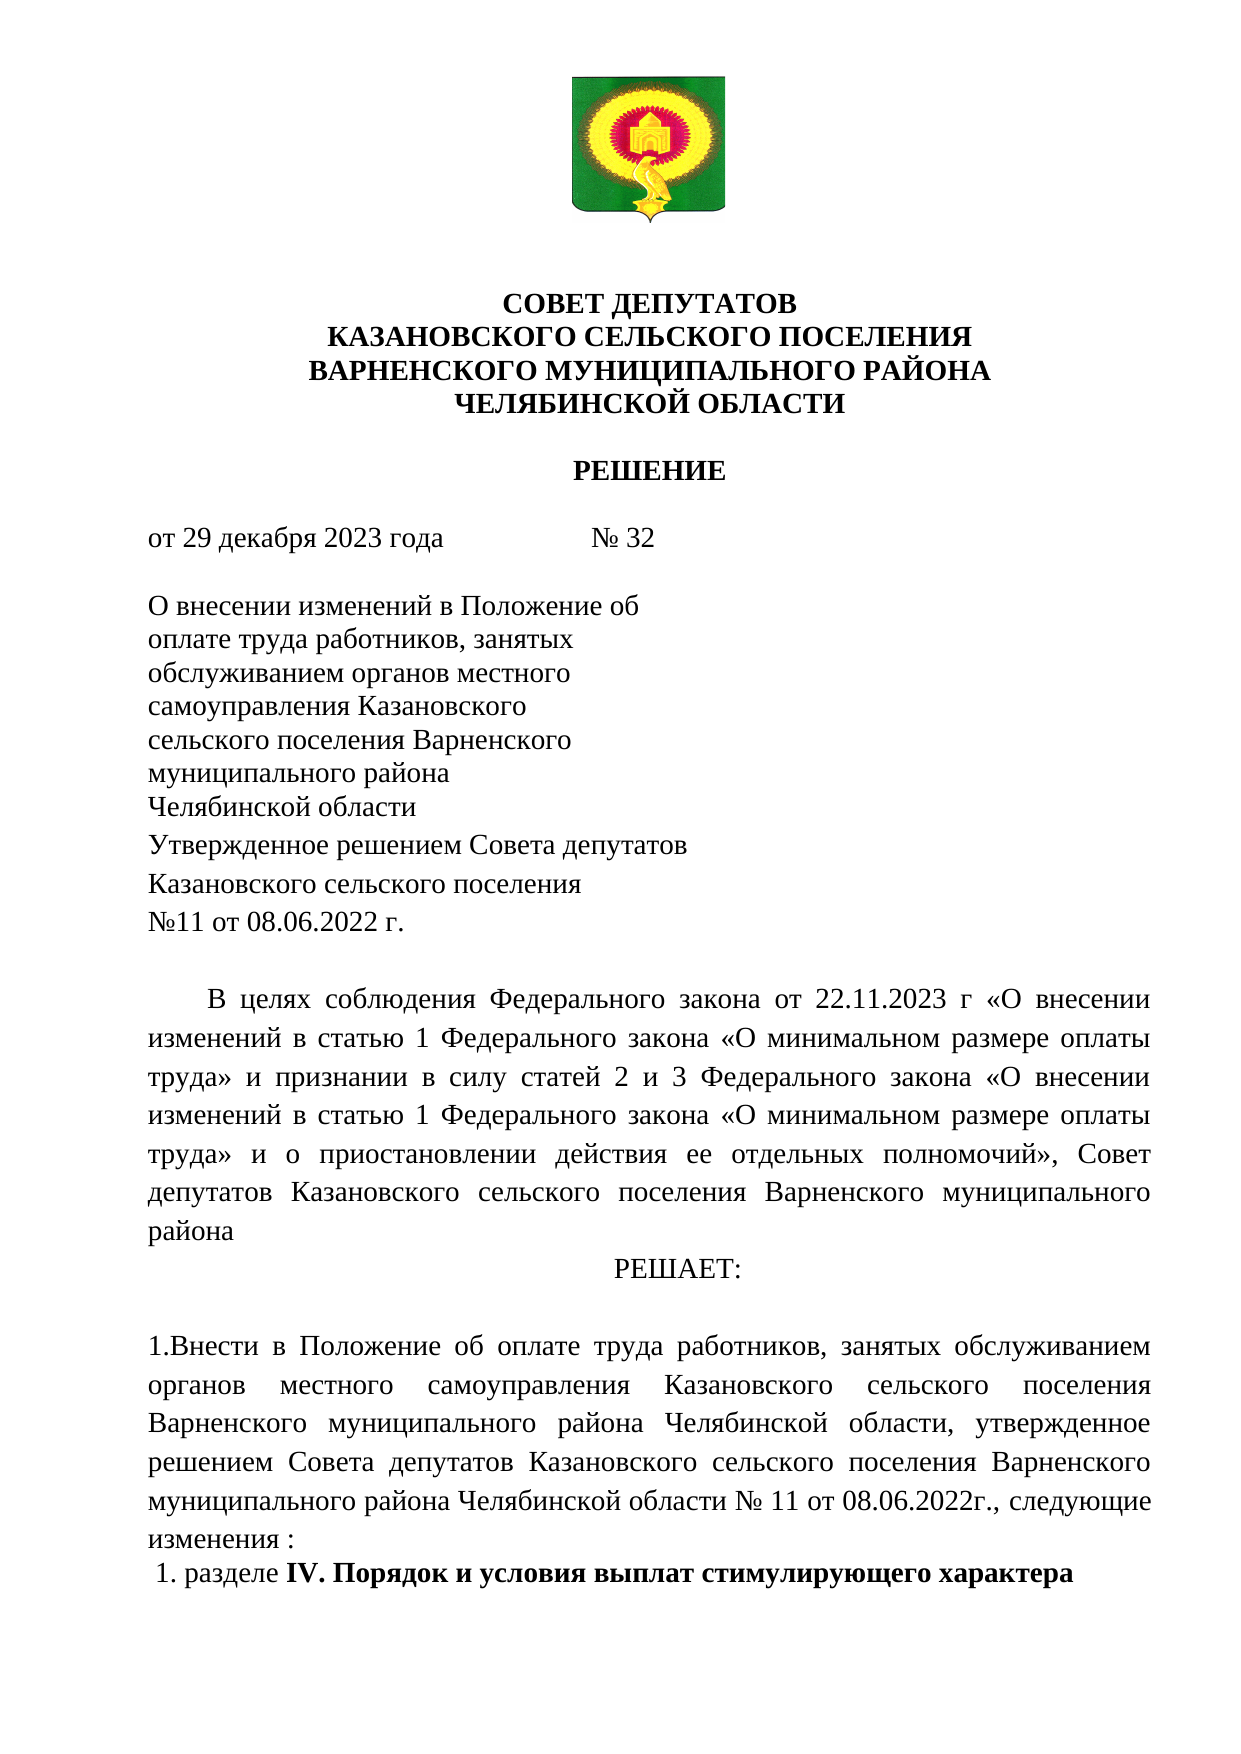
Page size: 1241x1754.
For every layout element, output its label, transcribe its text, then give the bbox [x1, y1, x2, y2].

text В целях соблюдения Федерального закона от 22.11.2023 г «О внесении изменений в статью 1 Федерального закона «О минимальном размере оплаты труда» и признании в силу статей 2 и 3 Федерального закона «О внесении изменений в статью 1 Федерального закона «О минимальном размере оплаты труда» и о приостановлении действия ее отдельных полномочий», Совет депутатов Казановского сельского поселения Варненского муниципального района [148, 982, 1152, 1246]
picture [571, 75, 725, 223]
title КАЗАНОВСКОГО СЕЛЬСКОГО ПОСЕЛЕНИЯ [148, 319, 1152, 353]
text Казановского сельского поселения [148, 866, 1152, 899]
text оплате труда работников, занятых [148, 621, 1152, 655]
title СОВЕТ ДЕПУТАТОВ [148, 286, 1152, 319]
text Утвержденное решением Совета депутатов [148, 827, 1152, 861]
title ВАРНЕНСКОГО МУНИЦИПАЛЬНОГО РАЙОНА [148, 353, 1152, 386]
text О внесении изменений в Положение об [148, 588, 1152, 621]
text самоуправления Казановского [148, 688, 1152, 722]
text обслуживанием органов местного [148, 655, 1152, 688]
text сельского поселения Варненского [148, 722, 1152, 755]
text 1.Внести в Положение об оплате труда работников, занятых обслуживанием органов местного самоуправления Казановского сельского поселения Варненского муниципального района Челябинской области, утвержденное решением Совета депутатов Казановского сельского поселения Варненского муниципального района Челябинской области № 11 от 08.06.2022г., следующие изменения : [148, 1328, 1152, 1555]
text РЕШАЕТ: [148, 1251, 1152, 1285]
title РЕШЕНИЕ [148, 453, 1152, 487]
text 1. разделе IV. Порядок и условия выплат стимулирующего характера [148, 1560, 1152, 1588]
text №11 от 08.06.2022 г. [148, 904, 1152, 938]
title ЧЕЛЯБИНСКОЙ ОБЛАСТИ [148, 386, 1152, 420]
text муниципального района [148, 755, 1152, 789]
text Челябинской области [148, 789, 1152, 822]
title от 29 декабря 2023 года № 32 [148, 521, 1152, 554]
